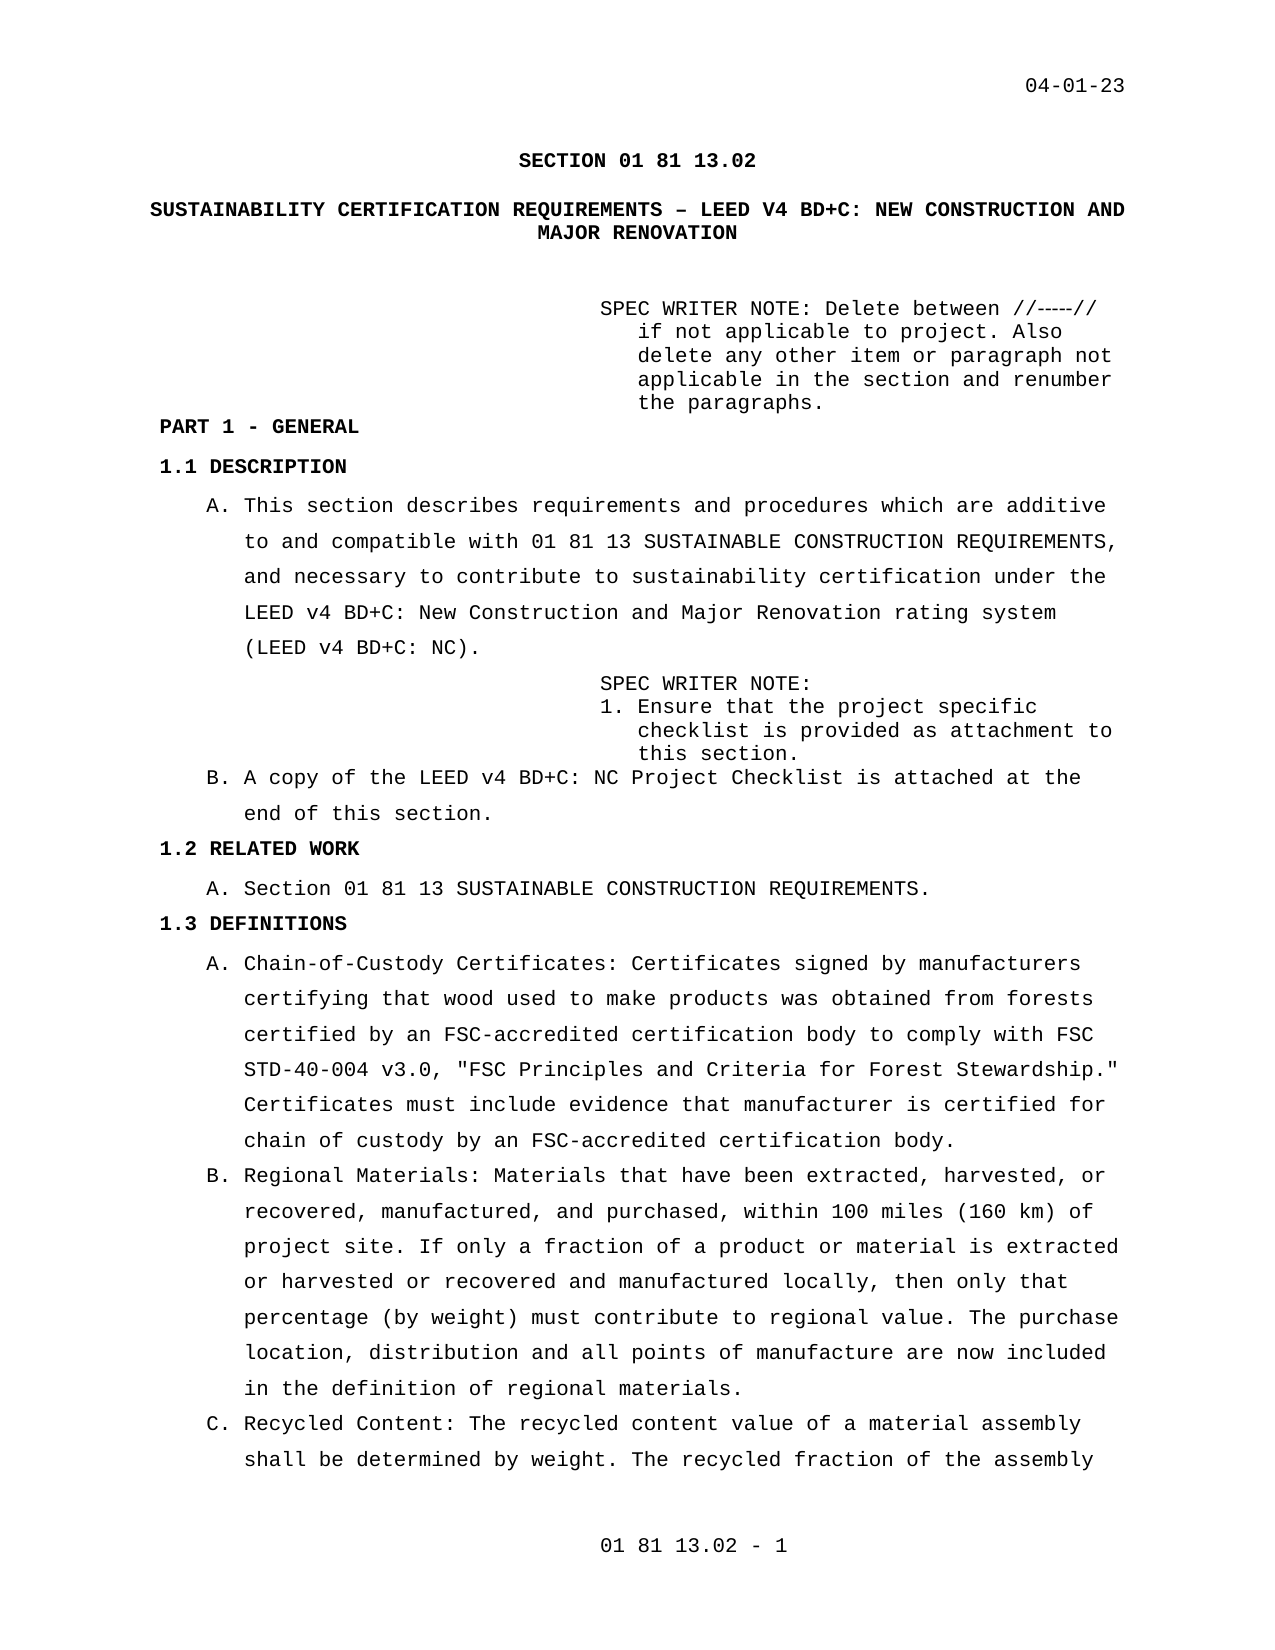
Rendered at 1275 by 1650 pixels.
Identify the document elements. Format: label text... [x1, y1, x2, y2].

text RELATED WORK [159, 838, 1125, 862]
text Section 01 81 13 SUSTAINABLE CONSTRUCTION REQUIREMENTS. [206, 878, 1125, 901]
text Chain-of-Custody Certificates: Certificates signed by manufacturers certifying that wood used to make products was obtained from forests certified by an FSC-accredited certification body to comply with FSC STD-40-004 v3.0, "FSC Principles and Criteria for Forest Stewardship." Certificates must include evidence that manufacturer is certified for chain of custody by an FSC-accredited certification body. [206, 953, 1125, 1153]
text This section describes requirements and procedures which are additive to and compatible with 01 81 13 SUSTAINABLE CONSTRUCTION REQUIREMENTS, and necessary to contribute to sustainability certification under the LEED v4 BD+C: New Construction and Major Renovation rating system (LEED v4 BD+C: NC). [206, 495, 1125, 661]
text SPEC WRITER NOTE: Delete between //‑‑‑‑‑// if not applicable to project. Also delete any other item or paragraph not applicable in the section and renumber the paragraphs. [600, 294, 1125, 416]
text A copy of the LEED v4 BD+C: NC Project Checklist is attached at the end of this section. [206, 767, 1125, 826]
text SPEC WRITER NOTE: [600, 672, 1125, 696]
text DESCRIPTION [159, 456, 1125, 479]
text Regional Materials: Materials that have been extracted, harvested, or recovered, manufactured, and purchased, within 100 miles (160 km) of project site. If only a fraction of a product or material is extracted or harvested or recovered and manufactured locally, then only that percentage (by weight) must contribute to regional value. The purchase location, distribution and all points of manufacture are now included in the definition of regional materials. [206, 1165, 1125, 1401]
text 1. Ensure that the project specific checklist is provided as attachment to this section. [600, 696, 1125, 767]
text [206, 1413, 1125, 1472]
title SECTION 01 81 13.02 [150, 150, 1125, 174]
text DEFINITIONS [159, 913, 1125, 937]
list PaRT 1 - GENERAL [159, 416, 1125, 440]
title SUSTAINABILITY CERTIFICATION REQUIREMENTS – LEED v4 BD+C: New Construction and major renovation [150, 199, 1125, 269]
